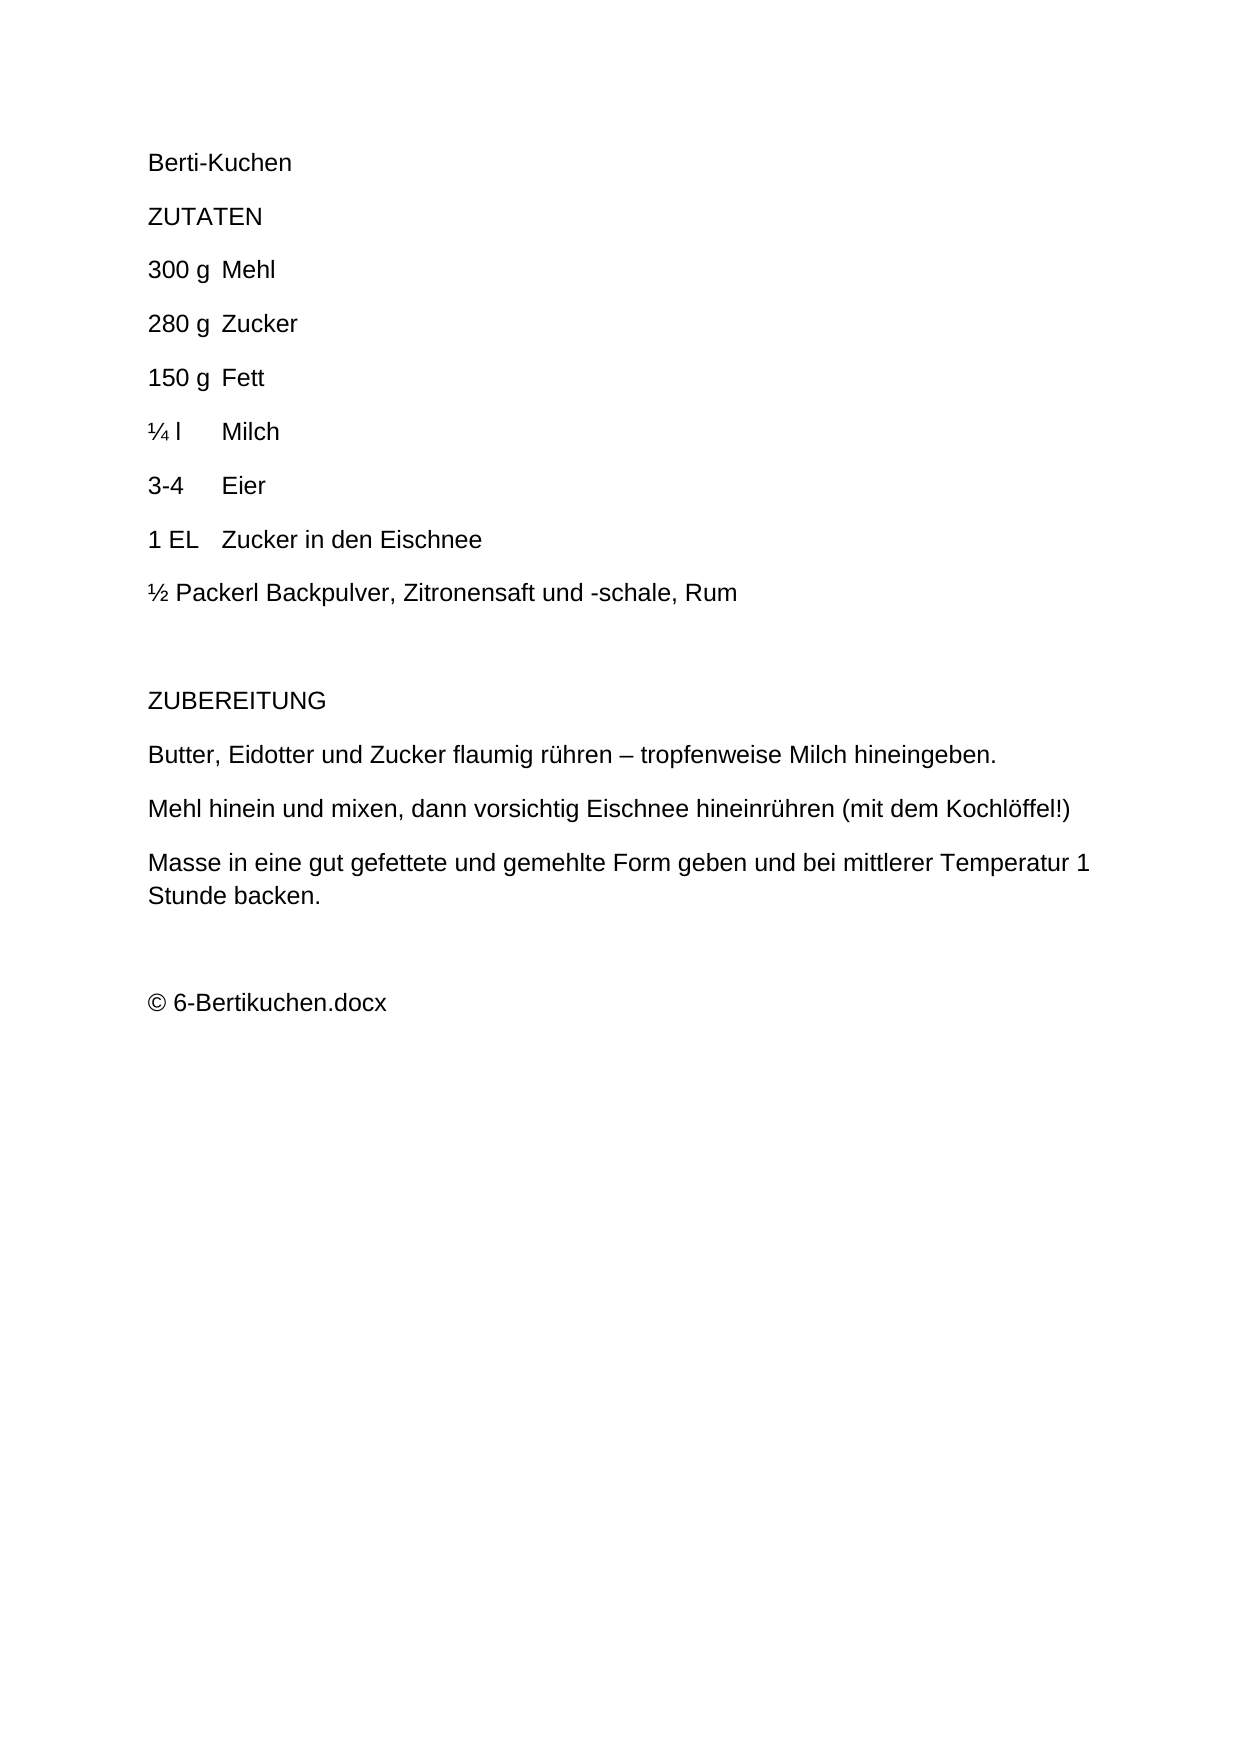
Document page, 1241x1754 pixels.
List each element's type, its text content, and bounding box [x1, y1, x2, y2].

text Masse in eine gut gefettete und gemehlte Form geben und bei mittlerer Temperatur 1 Stunde backen. [148, 848, 1093, 909]
text 1 EL Zucker in den Eischnee [148, 524, 1093, 553]
text ½ Packerl Backpulver, Zitronensaft und -schale, Rum [148, 578, 1093, 607]
text Butter, Eidotter und Zucker flaumig rühren – tropfenweise Milch hineingeben. [148, 740, 1093, 769]
text © 6-Bertikuchen.docx [148, 988, 1093, 1017]
text ZUTATEN [148, 201, 1093, 230]
text 150 g Fett [148, 363, 1093, 392]
text ZUBEREITUNG [148, 686, 1093, 715]
text Mehl hinein und mixen, dann vorsichtig Eischnee hineinrühren (mit dem Kochlöffel!) [148, 794, 1093, 823]
text 280 g Zucker [148, 309, 1093, 338]
text ¼ l Milch [148, 417, 1093, 446]
text 3-4 Eier [148, 471, 1093, 499]
text Berti-Kuchen [148, 148, 1093, 176]
text 300 g Mehl [148, 255, 1093, 284]
